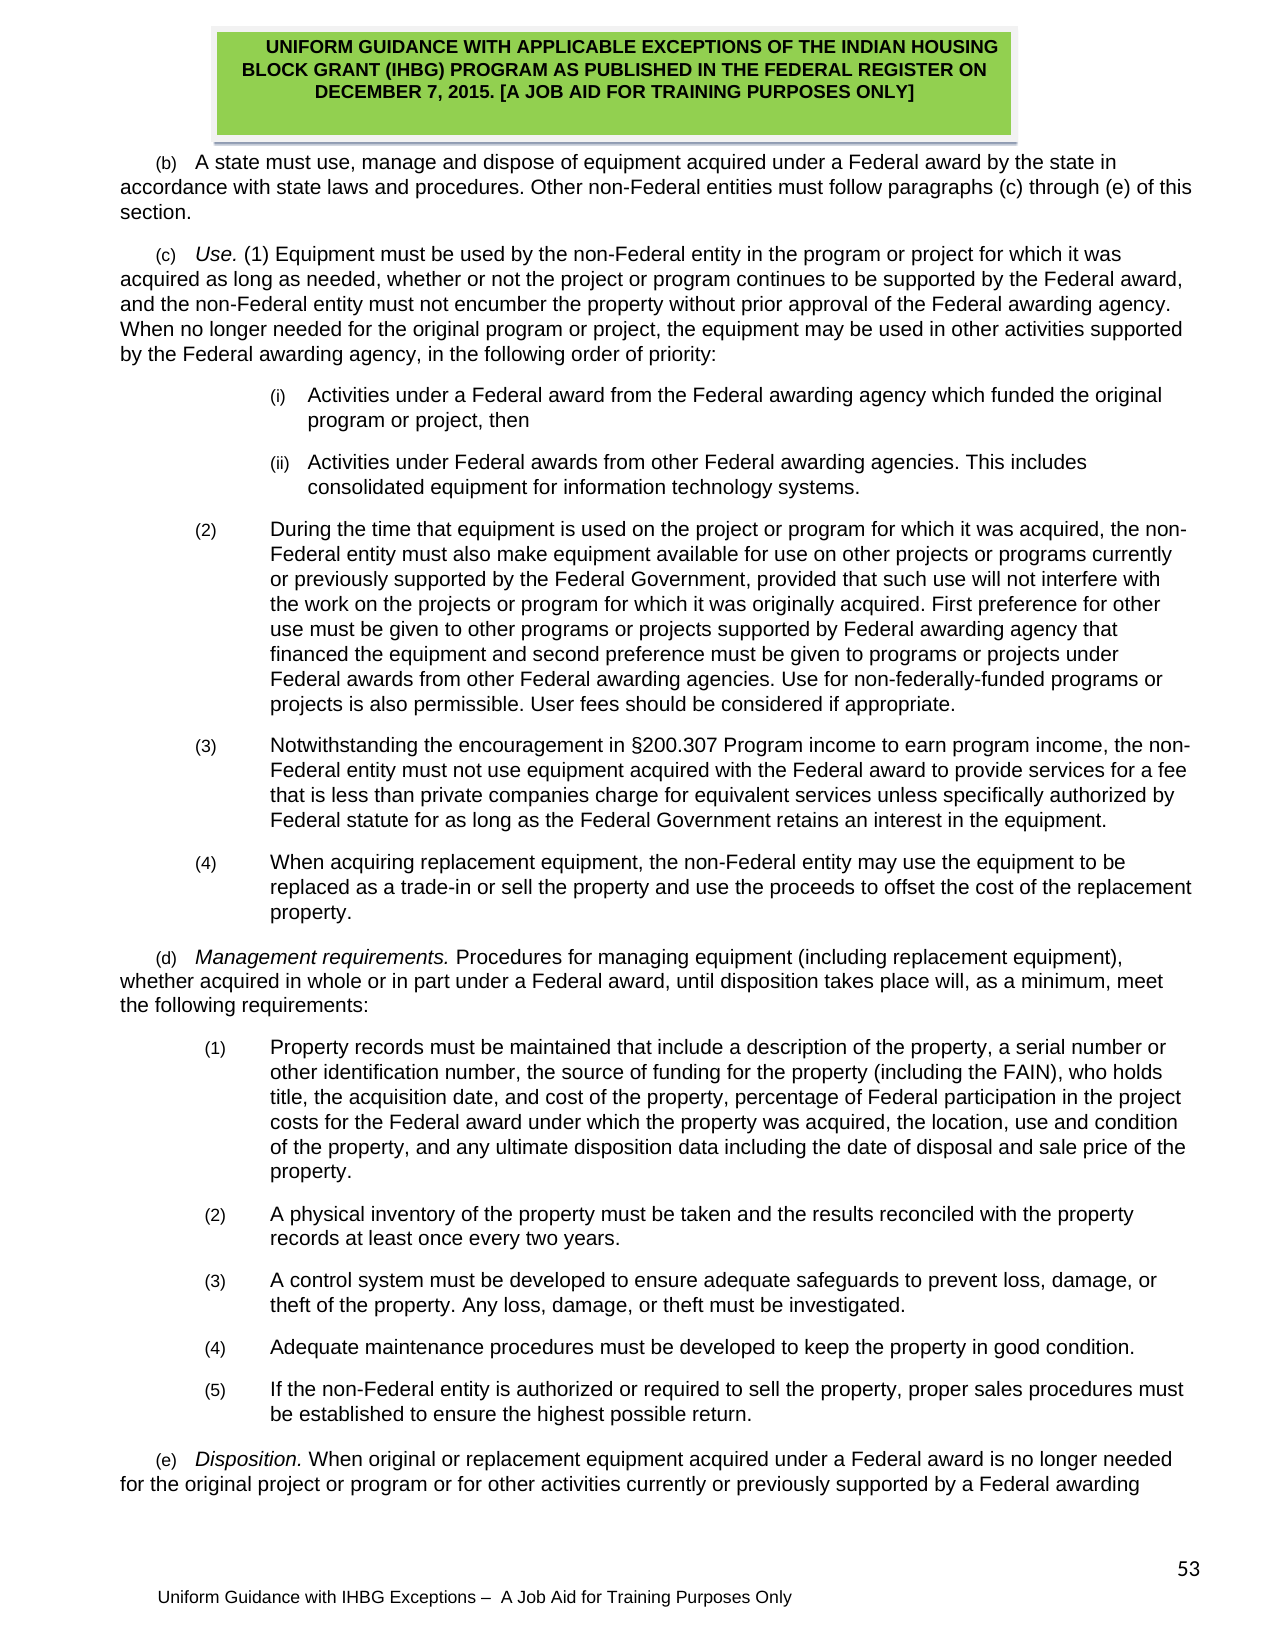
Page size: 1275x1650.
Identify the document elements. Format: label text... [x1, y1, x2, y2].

list Activities under a Federal award from the Federal awarding agency which funded the original program or project, then [270, 383, 1195, 432]
list During the time that equipment is used on the project or program for which it was acquired, the non-Federal entity must also make equipment available for use on other projects or programs currently or previously supported by the Federal Government, provided that such use will not interfere with the work on the projects or program for which it was originally acquired. First preference for other use must be given to other programs or projects supported by Federal awarding agency that financed the equipment and second preference must be given to programs or projects under Federal awards from other Federal awarding agencies. Use for non-federally-funded programs or projects is also permissible. User fees should be considered if appropriate. [195, 517, 1195, 715]
list Activities under Federal awards from other Federal awarding agencies. This includes consolidated equipment for information technology systems. [270, 450, 1195, 499]
list A control system must be developed to ensure adequate safeguards to prevent loss, damage, or theft of the property. Any loss, damage, or theft must be investigated. [204, 1268, 1195, 1317]
list A state must use, manage and dispose of equipment acquired under a Federal award by the state in accordance with state laws and procedures. Other non-Federal entities must follow paragraphs (c) through (e) of this section. [120, 150, 1195, 224]
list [120, 1447, 1195, 1496]
list Adequate maintenance procedures must be developed to keep the property in good condition. [204, 1335, 1195, 1359]
list A physical inventory of the property must be taken and the results reconciled with the property records at least once every two years. [204, 1201, 1195, 1250]
list Management requirements. Procedures for managing equipment (including replacement equipment), whether acquired in whole or in part under a Federal award, until disposition takes place will, as a minimum, meet the following requirements: [120, 944, 1195, 1016]
list Notwithstanding the encouragement in §200.307 Program income to earn program income, the non-Federal entity must not use equipment acquired with the Federal award to provide services for a fee that is less than private companies charge for equivalent services unless specifically authorized by Federal statute for as long as the Federal Government retains an interest in the equipment. [195, 733, 1195, 832]
list Property records must be maintained that include a description of the property, a serial number or other identification number, the source of funding for the property (including the FAIN), who holds title, the acquisition date, and cost of the property, percentage of Federal participation in the project costs for the Federal award under which the property was acquired, the location, use and condition of the property, and any ultimate disposition data including the date of disposal and sale price of the property. [204, 1035, 1195, 1183]
list When acquiring replacement equipment, the non-Federal entity may use the equipment to be replaced as a trade-in or sell the property and use the proceeds to offset the cost of the replacement property. [195, 850, 1195, 924]
list If the non-Federal entity is authorized or required to sell the property, proper sales procedures must be established to ensure the highest possible return. [204, 1377, 1195, 1426]
list Use. (1) Equipment must be used by the non-Federal entity in the program or project for which it was acquired as long as needed, whether or not the project or program continues to be supported by the Federal award, and the non-Federal entity must not encumber the property without prior approval of the Federal awarding agency. When no longer needed for the original program or project, the equipment may be used in other activities supported by the Federal awarding agency, in the following order of priority: [120, 242, 1195, 365]
